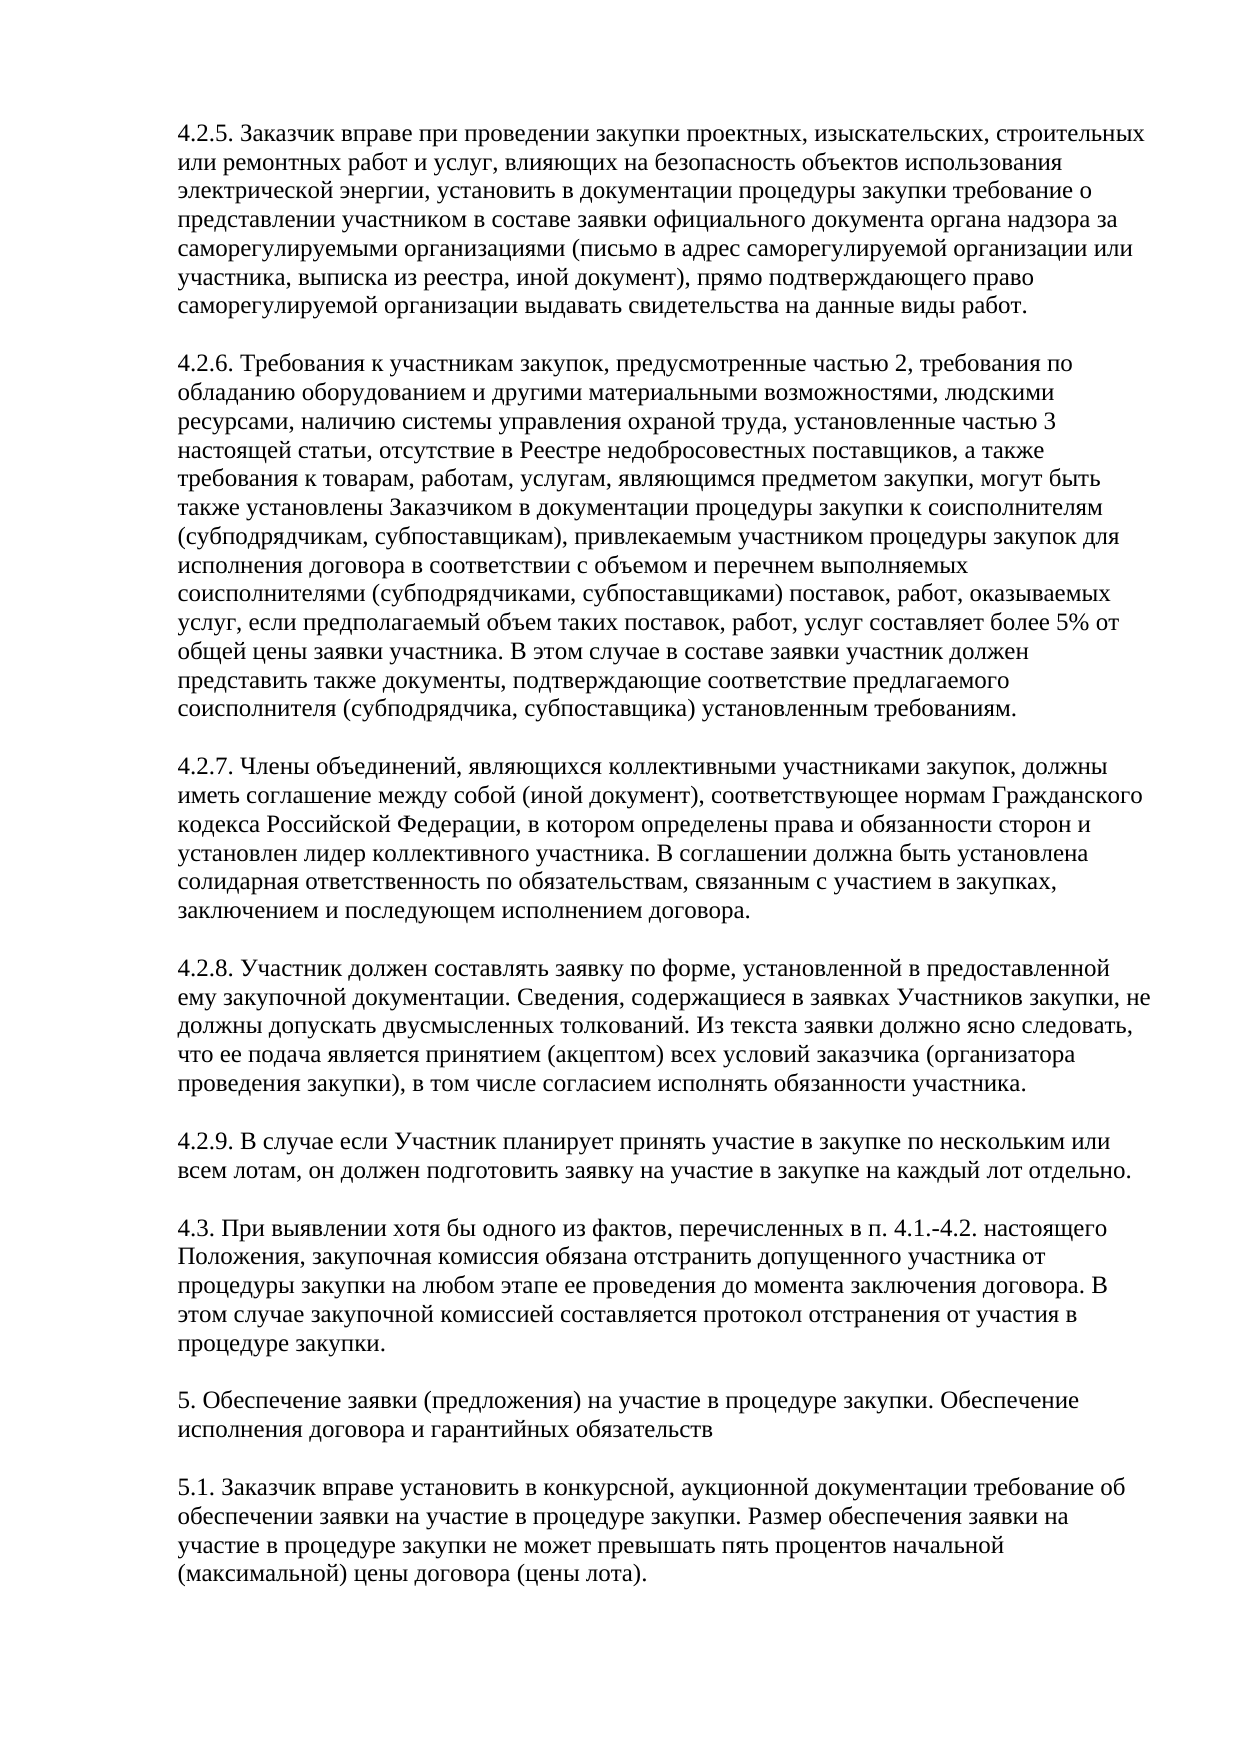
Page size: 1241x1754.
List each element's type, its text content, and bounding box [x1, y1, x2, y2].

text 4.2.8. Участник должен составлять заявку по форме, установленной в предоставленной ему закупочной документации. Сведения, содержащиеся в заявках Участников закупки, не должны допускать двусмысленных толкований. Из текста заявки должно ясно следовать, что ее подача является принятием (акцептом) всех условий заказчика (организатора проведения закупки), в том числе согласием исполнять обязанности участника. [177, 953, 1152, 1097]
text 5.1. Заказчик вправе установить в конкурсной, аукционной документации требование об обеспечении заявки на участие в процедуре закупки. Размер обеспечения заявки на участие в процедуре закупки не может превышать пять процентов начальной (максимальной) цены договора (цены лота). [177, 1472, 1152, 1587]
text 4.2.6. Требования к участникам закупок, предусмотренные частью 2, требования по обладанию оборудованием и другими материальными возможностями, людскими ресурсами, наличию системы управления охраной труда, установленные частью 3 настоящей статьи, отсутствие в Реестре недобросовестных поставщиков, а также требования к товарам, работам, услугам, являющимся предметом закупки, могут быть также установлены Заказчиком в документации процедуры закупки к соисполнителям (субподрядчикам, субпоставщикам), привлекаемым участником процедуры закупок для исполнения договора в соответствии с объемом и перечнем выполняемых соисполнителями (субподрядчиками, субпоставщиками) поставок, работ, оказываемых услуг, если предполагаемый объем таких поставок, работ, услуг составляет более 5% от общей цены заявки участника. В этом случае в составе заявки участник должен представить также документы, подтверждающие соответствие предлагаемого соисполнителя (субподрядчика, субпоставщика) установленным требованиям. [177, 348, 1152, 722]
text 5. Обеспечение заявки (предложения) на участие в процедуре закупки. Обеспечение исполнения договора и гарантийных обязательств [177, 1386, 1152, 1443]
text 4.2.7. Члены объединений, являющихся коллективными участниками закупок, должны иметь соглашение между собой (иной документ), соответствующее нормам Гражданского кодекса Российской Федерации, в котором определены права и обязанности сторон и установлен лидер коллективного участника. В соглашении должна быть установлена солидарная ответственность по обязательствам, связанным с участием в закупках, заключением и последующем исполнением договора. [177, 751, 1152, 924]
text 4.2.5. Заказчик вправе при проведении закупки проектных, изыскательских, строительных или ремонтных работ и услуг, влияющих на безопасность объектов использования электрической энергии, установить в документации процедуры закупки требование о представлении участником в составе заявки официального документа органа надзора за саморегулируемыми организациями (письмо в адрес саморегулируемой организации или участника, выписка из реестра, иной документ), прямо подтверждающего право саморегулируемой организации выдавать свидетельства на данные виды работ. [177, 118, 1152, 319]
text 4.2.9. В случае если Участник планирует принять участие в закупке по нескольким или всем лотам, он должен подготовить заявку на участие в закупке на каждый лот отдельно. [177, 1126, 1152, 1183]
text 4.3. При выявлении хотя бы одного из фактов, перечисленных в п. 4.1.-4.2. настоящего Положения, закупочная комиссия обязана отстранить допущенного участника от процедуры закупки на любом этапе ее проведения до момента заключения договора. В этом случае закупочной комиссией составляется протокол отстранения от участия в процедуре закупки. [177, 1213, 1152, 1356]
